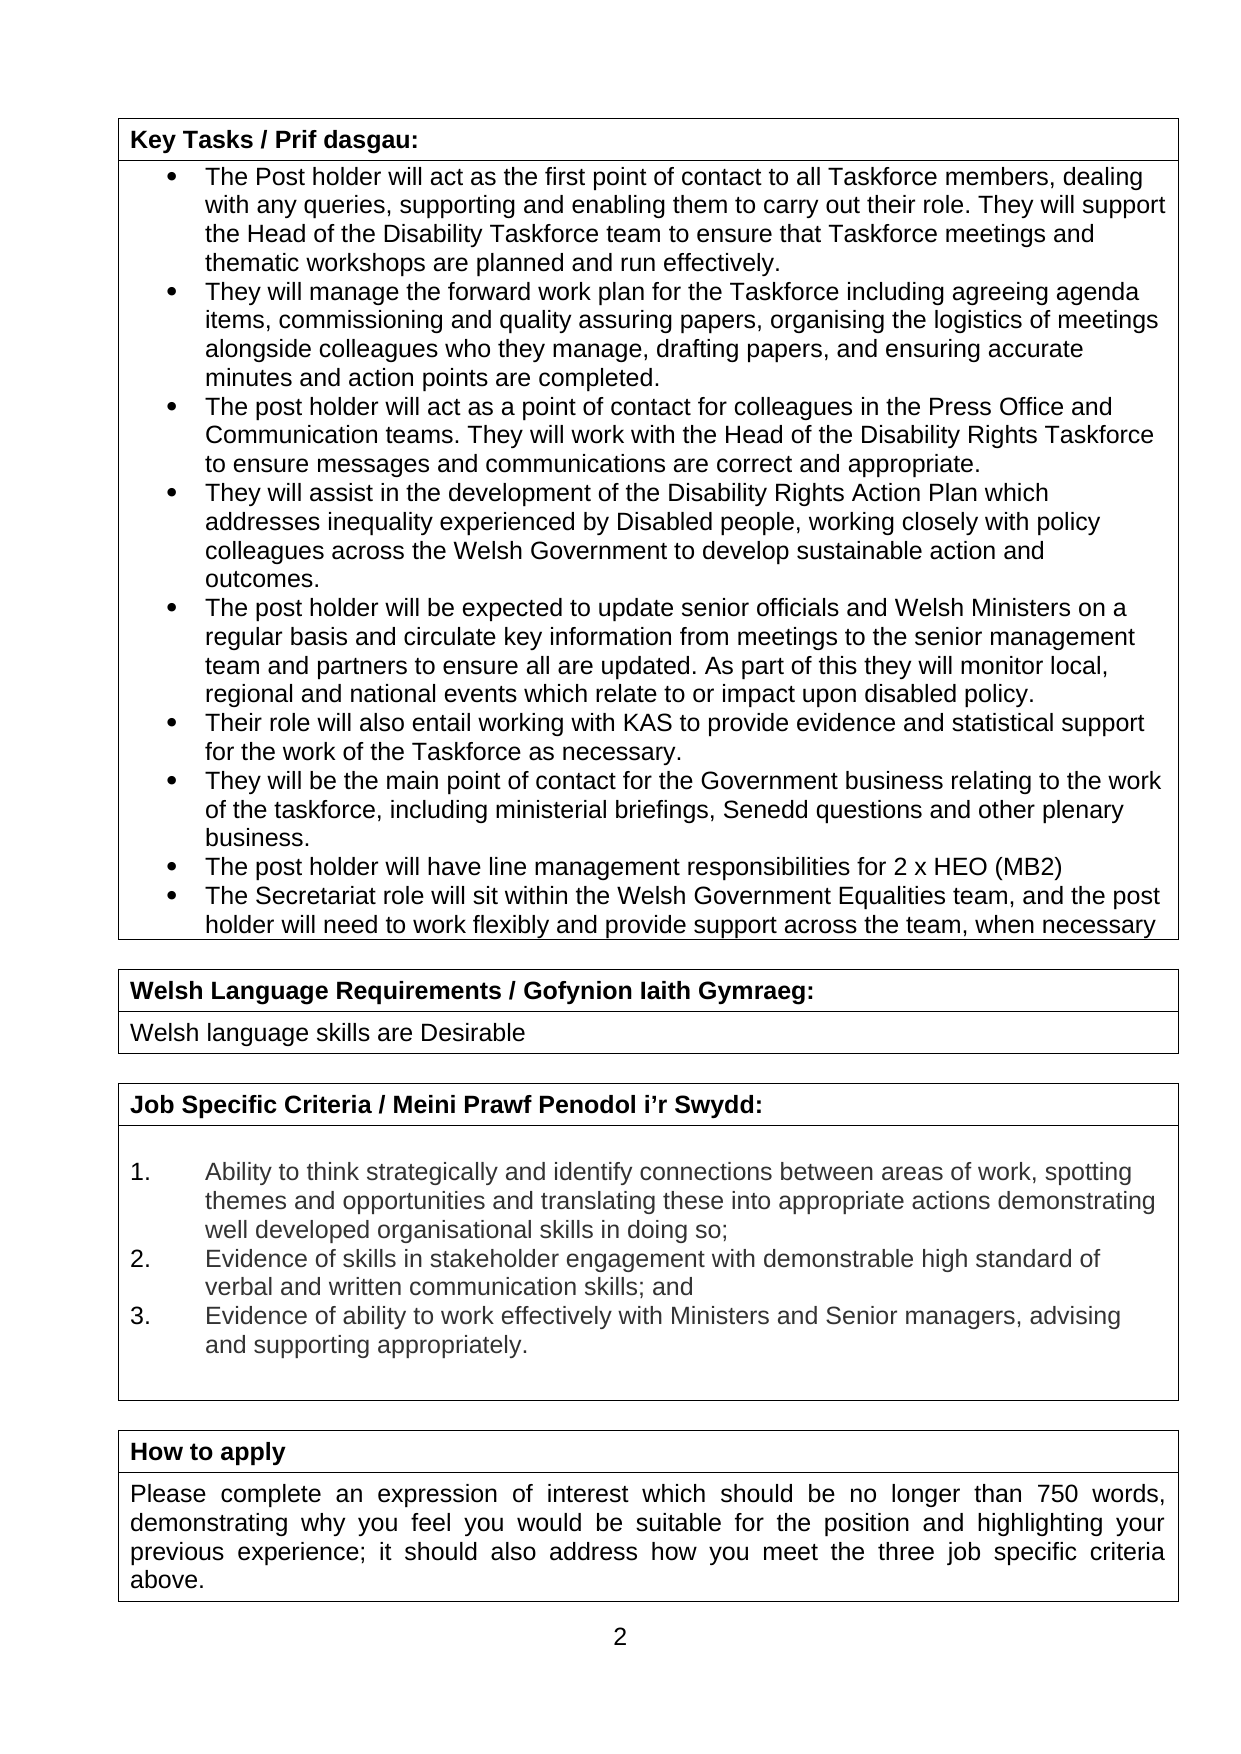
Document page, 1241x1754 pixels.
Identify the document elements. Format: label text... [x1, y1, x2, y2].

table_header How to apply [119, 1431, 1178, 1472]
table_cell Key Tasks / Prif dasgau: [119, 119, 1178, 160]
table_cell The Post holder will act as the first point of contact to all Taskforce members, dealing with any queries, supporting and enabling them to carry out their role. They will support the Head of the Disability Taskforce team to ensure that Taskforce meetings and thematic workshops are planned and run effectively. They will manage the forward work plan for the Taskforce including agreeing agenda items, commissioning and quality assuring papers, organising the logistics of meetings alongside colleagues who they manage, drafting papers, and ensuring accurate minutes and action points are completed. The post holder will act as a point of contact for colleagues in the Press Office and Communication teams. They will work with the Head of the Disability Rights Taskforce to ensure messages and communications are correct and appropriate. They will assist in the development of the Disability Rights Action Plan which addresses inequality experienced by Disabled people, working closely with policy colleagues across the Welsh Government to develop sustainable action and outcomes. The post holder will be expected to update senior officials and Welsh Ministers on a regular basis and circulate key information from meetings to the senior management team and partners to ensure all are updated. As part of this they will monitor local, regional and national events which relate to or impact upon disabled policy. Their role will also entail working with KAS to provide evidence and statistical support for the work of the Taskforce as necessary. They will be the main point of contact for the Government business relating to the work of the taskforce, including ministerial briefings, Senedd questions and other plenary business. The post holder will have line management responsibilities for 2 x HEO (MB2) The Secretariat role will sit within the Welsh Government Equalities team, and the post holder will need to work flexibly and provide support across the team, when necessary [119, 161, 1178, 939]
table_header Welsh Language Requirements / Gofynion Iaith Gymraeg: [119, 970, 1178, 1011]
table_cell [119, 1473, 1178, 1601]
table_cell Ability to think strategically and identify connections between areas of work, spotting themes and opportunities and translating these into appropriate actions demonstrating well developed organisational skills in doing so; Evidence of skills in stakeholder engagement with demonstrable high standard of verbal and written communication skills; and Evidence of ability to work effectively with Ministers and Senior managers, advising and supporting appropriately. [119, 1126, 1178, 1400]
table_header Job Specific Criteria / Meini Prawf Penodol i’r Swydd: [119, 1084, 1178, 1125]
table_cell Welsh language skills are Desirable [119, 1012, 1178, 1053]
